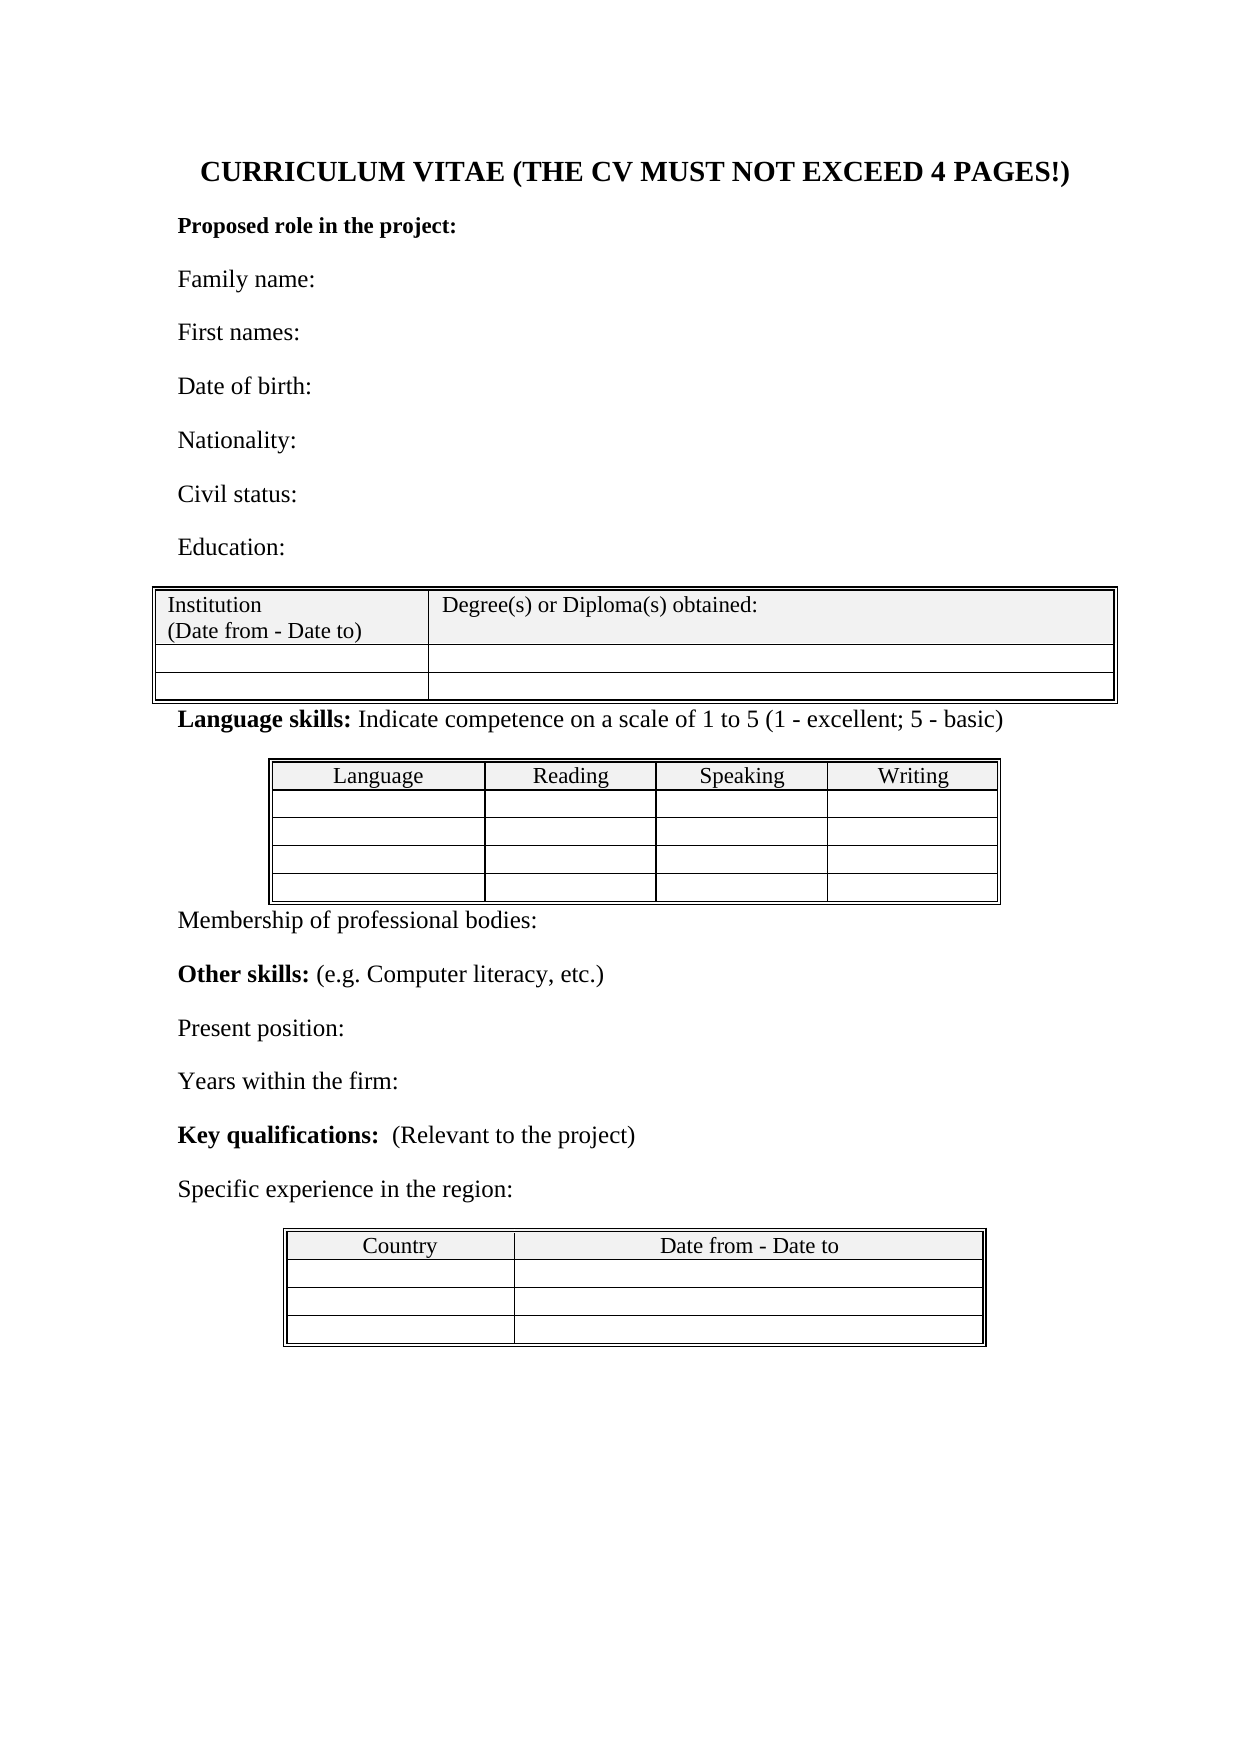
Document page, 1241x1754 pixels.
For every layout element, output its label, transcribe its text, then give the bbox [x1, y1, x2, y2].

text Years within the firm: [177, 1066, 1092, 1095]
table_cell [828, 846, 997, 873]
table_cell [288, 1316, 514, 1342]
table_cell [429, 673, 1113, 699]
table_cell [156, 673, 428, 699]
table_cell [273, 818, 484, 845]
table_cell [828, 818, 997, 845]
table_header [486, 763, 655, 789]
table_cell [156, 645, 428, 671]
text Family name: [177, 264, 1092, 292]
text First names: [177, 317, 1092, 346]
table_cell [273, 791, 484, 817]
table_cell [486, 818, 655, 845]
table_cell [515, 1288, 982, 1314]
table_cell [828, 791, 997, 817]
table_cell [288, 1260, 514, 1287]
text Proposed role in the project: [177, 212, 1092, 239]
table_header Degree(s) or Diploma(s) obtained: [429, 591, 1113, 643]
table_cell [273, 846, 484, 873]
table_header Date from - Date to [515, 1232, 982, 1259]
table_header Speaking [657, 763, 827, 789]
table_cell [657, 818, 827, 845]
text Date of birth: [177, 371, 1092, 400]
table_cell [486, 846, 655, 873]
text Membership of professional bodies: [177, 905, 1092, 934]
table_cell [828, 874, 997, 901]
table_cell [657, 791, 827, 817]
table_header Writing [828, 763, 997, 789]
table_cell [515, 1260, 982, 1287]
table_cell [657, 874, 827, 901]
text Key qualifications: (Relevant to the project) [177, 1120, 1092, 1149]
table_cell [273, 874, 484, 901]
table_cell [657, 846, 827, 873]
table_cell [515, 1316, 982, 1342]
table_cell [288, 1288, 514, 1314]
text Nationality: [177, 425, 1092, 454]
text Language skills: Indicate competence on a scale of 1 to 5 (1 - excellent; 5 - basic) [177, 704, 1092, 733]
text Present position: [177, 1013, 1092, 1041]
text Civil status: [177, 479, 1092, 507]
table_header Language [273, 763, 484, 789]
table_cell [429, 645, 1113, 671]
text Specific experience in the region: [177, 1174, 1092, 1203]
text Education: [177, 532, 1092, 561]
table_cell [486, 874, 655, 901]
table_cell [486, 791, 655, 817]
text Other skills: (e.g. Computer literacy, etc.) [177, 959, 1092, 988]
table_header Institution (Date from - Date to) [156, 591, 428, 643]
title Curriculum vitae (THe CV must not exceed 4 pages!) [177, 154, 1092, 187]
table_header Country [288, 1232, 514, 1259]
